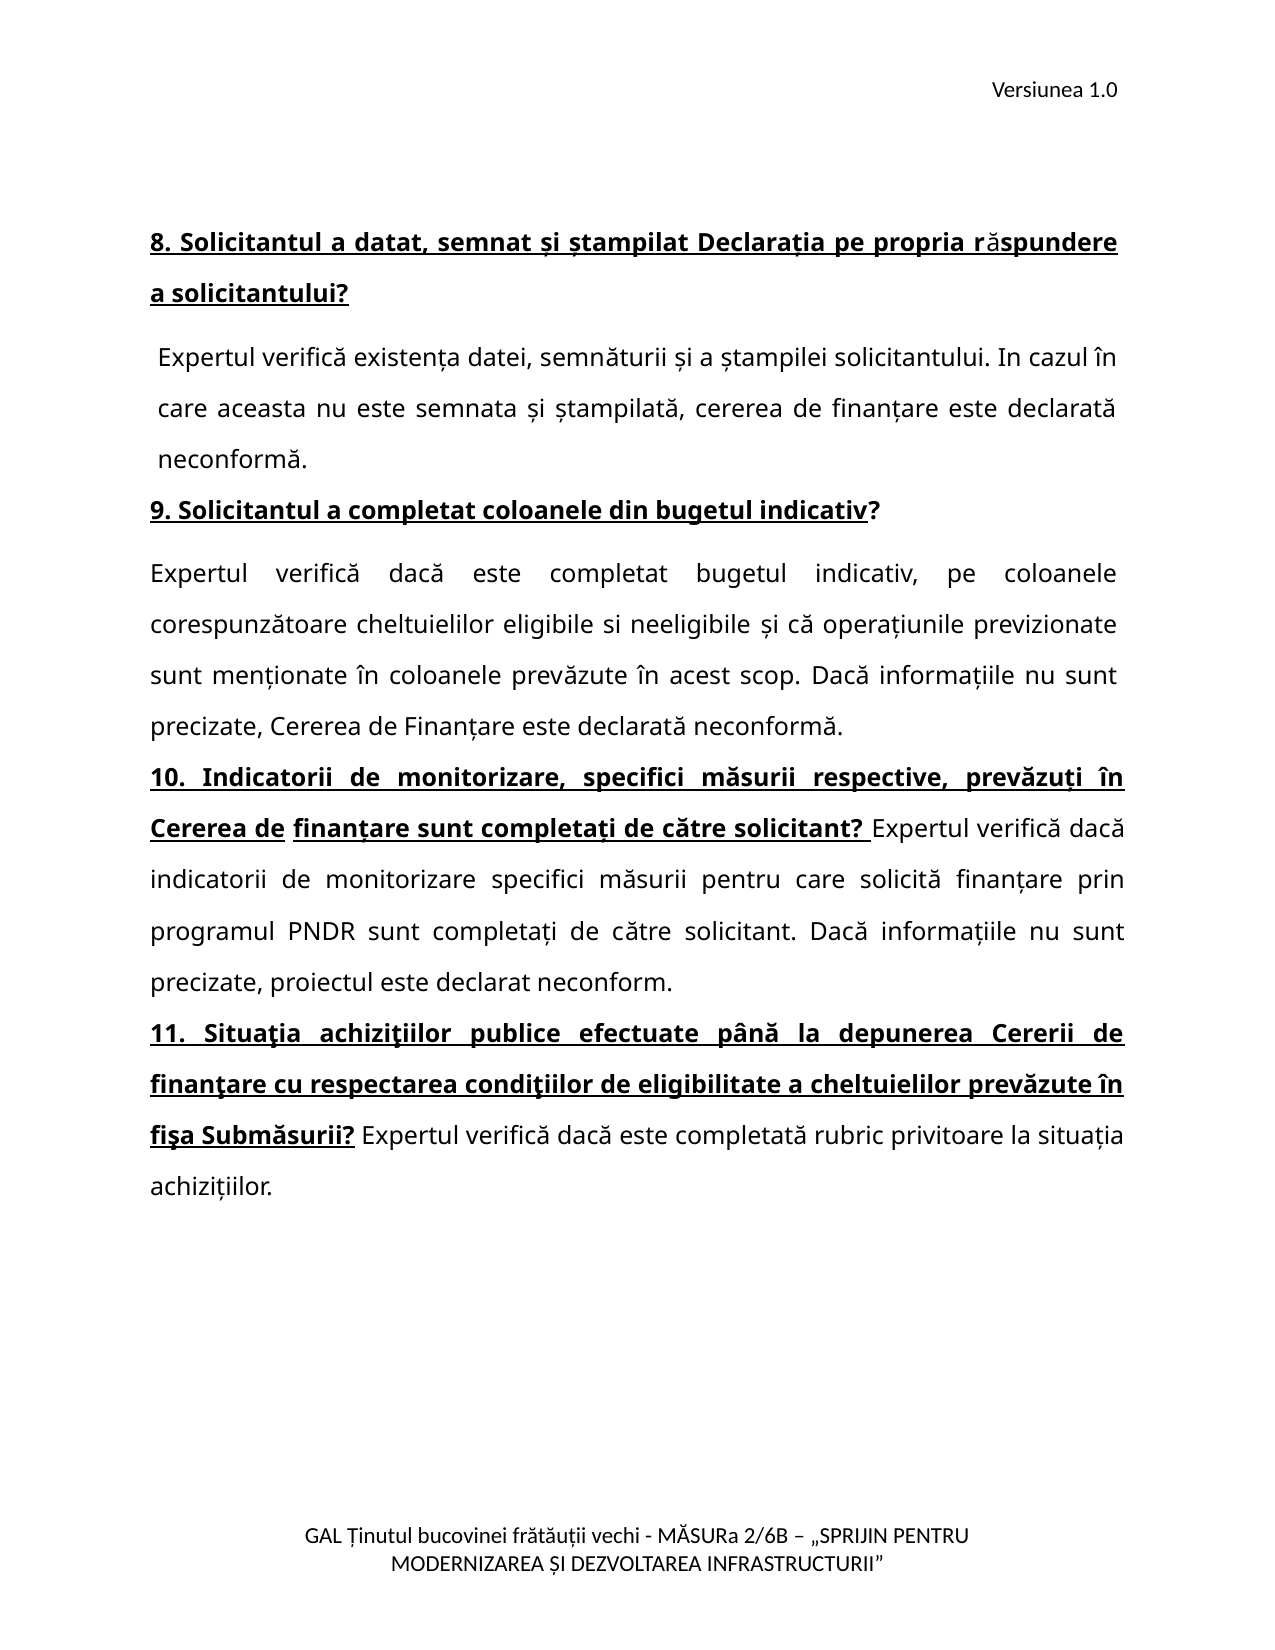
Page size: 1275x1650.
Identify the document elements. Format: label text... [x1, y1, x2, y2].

list 10. Indicatorii de monitorizare, specifici măsurii respective, prevăzuți în Cererea de finanțare sunt completați de către solicitant? Expertul verifică dacă indicatorii de monitorizare specifici măsurii pentru care solicită finanțare prin programul PNDR sunt completați de către solicitant. Dacă informațiile nu sunt precizate, proiectul este declarat neconform. [150, 760, 1125, 789]
text 9. Solicitantul a completat coloanele din bugetul indicativ? [150, 492, 1125, 526]
list 10. Indicatorii de monitorizare, specifici măsurii respective, prevăzuți în Cererea de finanțare sunt completați de către solicitant? Expertul verifică dacă indicatorii de monitorizare specifici măsurii pentru care solicită finanțare prin programul PNDR sunt completați de către solicitant. Dacă informațiile nu sunt precizate, proiectul este declarat neconform. [150, 791, 1125, 998]
text Expertul verifică dacă este completat bugetul indicativ, pe coloanele corespunzătoare cheltuielilor eligibile si neeligibile și că operațiunile previzionate sunt menționate în coloanele prevăzute în acest scop. Dacă informațiile nu sunt precizate, Cererea de Finanțare este declarată neconformă. [150, 556, 1117, 743]
text 8. Solicitantul a datat, semnat și ștampilat Declarația pe propria răspundere a solicitantului? [150, 255, 1117, 310]
list 11. Situaţia achiziţiilor publice efectuate până la depunerea Cererii de finanţare cu respectarea condiţiilor de eligibilitate a cheltuielilor prevăzute în fişa Submăsurii? Expertul verifică dacă este completată rubric privitoare la situația achizițiilor. [150, 1046, 1125, 1202]
list 11. Situaţia achiziţiilor publice efectuate până la depunerea Cererii de finanţare cu respectarea condiţiilor de eligibilitate a cheltuielilor prevăzute în fişa Submăsurii? Expertul verifică dacă este completată rubric privitoare la situația achizițiilor. [150, 1015, 1125, 1044]
text Expertul verifică existența datei, semnăturii și a ștampilei solicitantului. In cazul în care aceasta nu este semnata și ștampilată, cererea de finanțare este declarată neconformă. [157, 339, 1117, 475]
text 8. Solicitantul a datat, semnat și ștampilat Declarația pe propria răspundere a solicitantului? [150, 224, 1117, 253]
